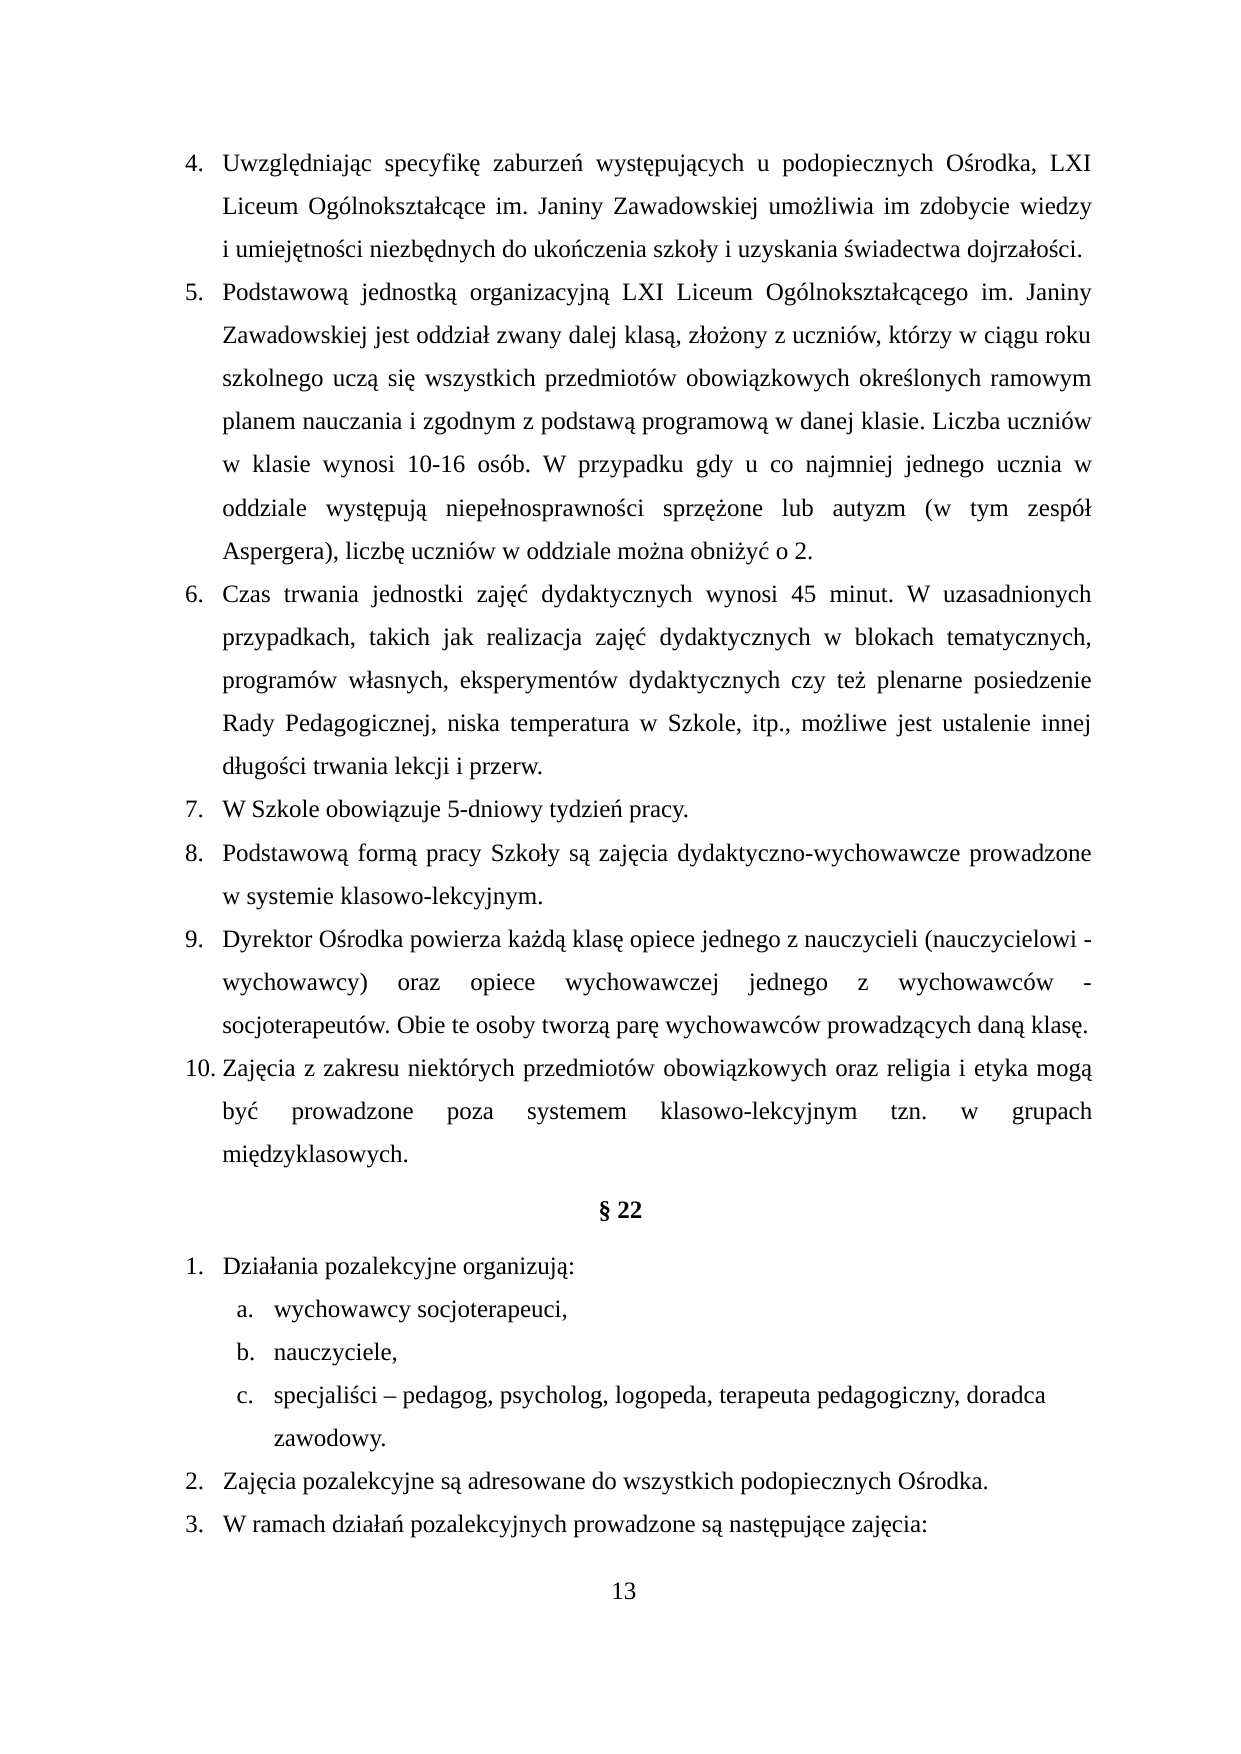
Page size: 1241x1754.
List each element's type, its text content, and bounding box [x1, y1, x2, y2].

list Uwzględniając specyfikę zaburzeń występujących u podopiecznych Ośrodka, LXI Liceum Ogólnokształcące im. Janiny Zawadowskiej umożliwia im zdobycie wiedzy i umiejętności niezbędnych do ukończenia szkoły i uzyskania świadectwa dojrzałości. [185, 148, 1092, 263]
list Działania pozalekcyjne organizują: [185, 1251, 1092, 1279]
list Podstawową formą pracy Szkoły są zajęcia dydaktyczno-wychowawcze prowadzone w systemie klasowo-lekcyjnym. [185, 838, 1092, 909]
list nauczyciele, [236, 1337, 1092, 1366]
list wychowawcy socjoterapeuci, [236, 1294, 1092, 1323]
list specjaliści – pedagog, psycholog, logopeda, terapeuta pedagogiczny, doradca zawodowy. [236, 1380, 1092, 1452]
text § 22 [148, 1195, 1092, 1224]
list Zajęcia pozalekcyjne są adresowane do wszystkich podopiecznych Ośrodka. [185, 1466, 1092, 1495]
list Dyrektor Ośrodka powierza każdą klasę opiece jednego z nauczycieli (nauczycielowi - wychowawcy) oraz opiece wychowawczej jednego z wychowawców - socjoterapeutów. Obie te osoby tworzą parę wychowawców prowadzących daną klasę. [185, 924, 1092, 1039]
list W ramach działań pozalekcyjnych prowadzone są następujące zajęcia: [185, 1509, 1092, 1538]
list Podstawową jednostką organizacyjną LXI Liceum Ogólnokształcącego im. Janiny Zawadowskiej jest oddział zwany dalej klasą, złożony z uczniów, którzy w ciągu roku szkolnego uczą się wszystkich przedmiotów obowiązkowych określonych ramowym planem nauczania i zgodnym z podstawą programową w danej klasie. Liczba uczniów w klasie wynosi 10-16 osób. W przypadku gdy u co najmniej jednego ucznia w oddziale występują niepełnosprawności sprzężone lub autyzm (w tym zespół Aspergera), liczbę uczniów w oddziale można obniżyć o 2. [185, 277, 1092, 564]
list Czas trwania jednostki zajęć dydaktycznych wynosi 45 minut. W uzasadnionych przypadkach, takich jak realizacja zajęć dydaktycznych w blokach tematycznych, programów własnych, eksperymentów dydaktycznych czy też plenarne posiedzenie Rady Pedagogicznej, niska temperatura w Szkole, itp., możliwe jest ustalenie innej długości trwania lekcji i przerw. [185, 579, 1092, 780]
list Zajęcia z zakresu niektórych przedmiotów obowiązkowych oraz religia i etyka mogą być prowadzone poza systemem klasowo-lekcyjnym tzn. w grupach międzyklasowych. [185, 1053, 1092, 1168]
list W Szkole obowiązuje 5-dniowy tydzień pracy. [185, 794, 1092, 823]
